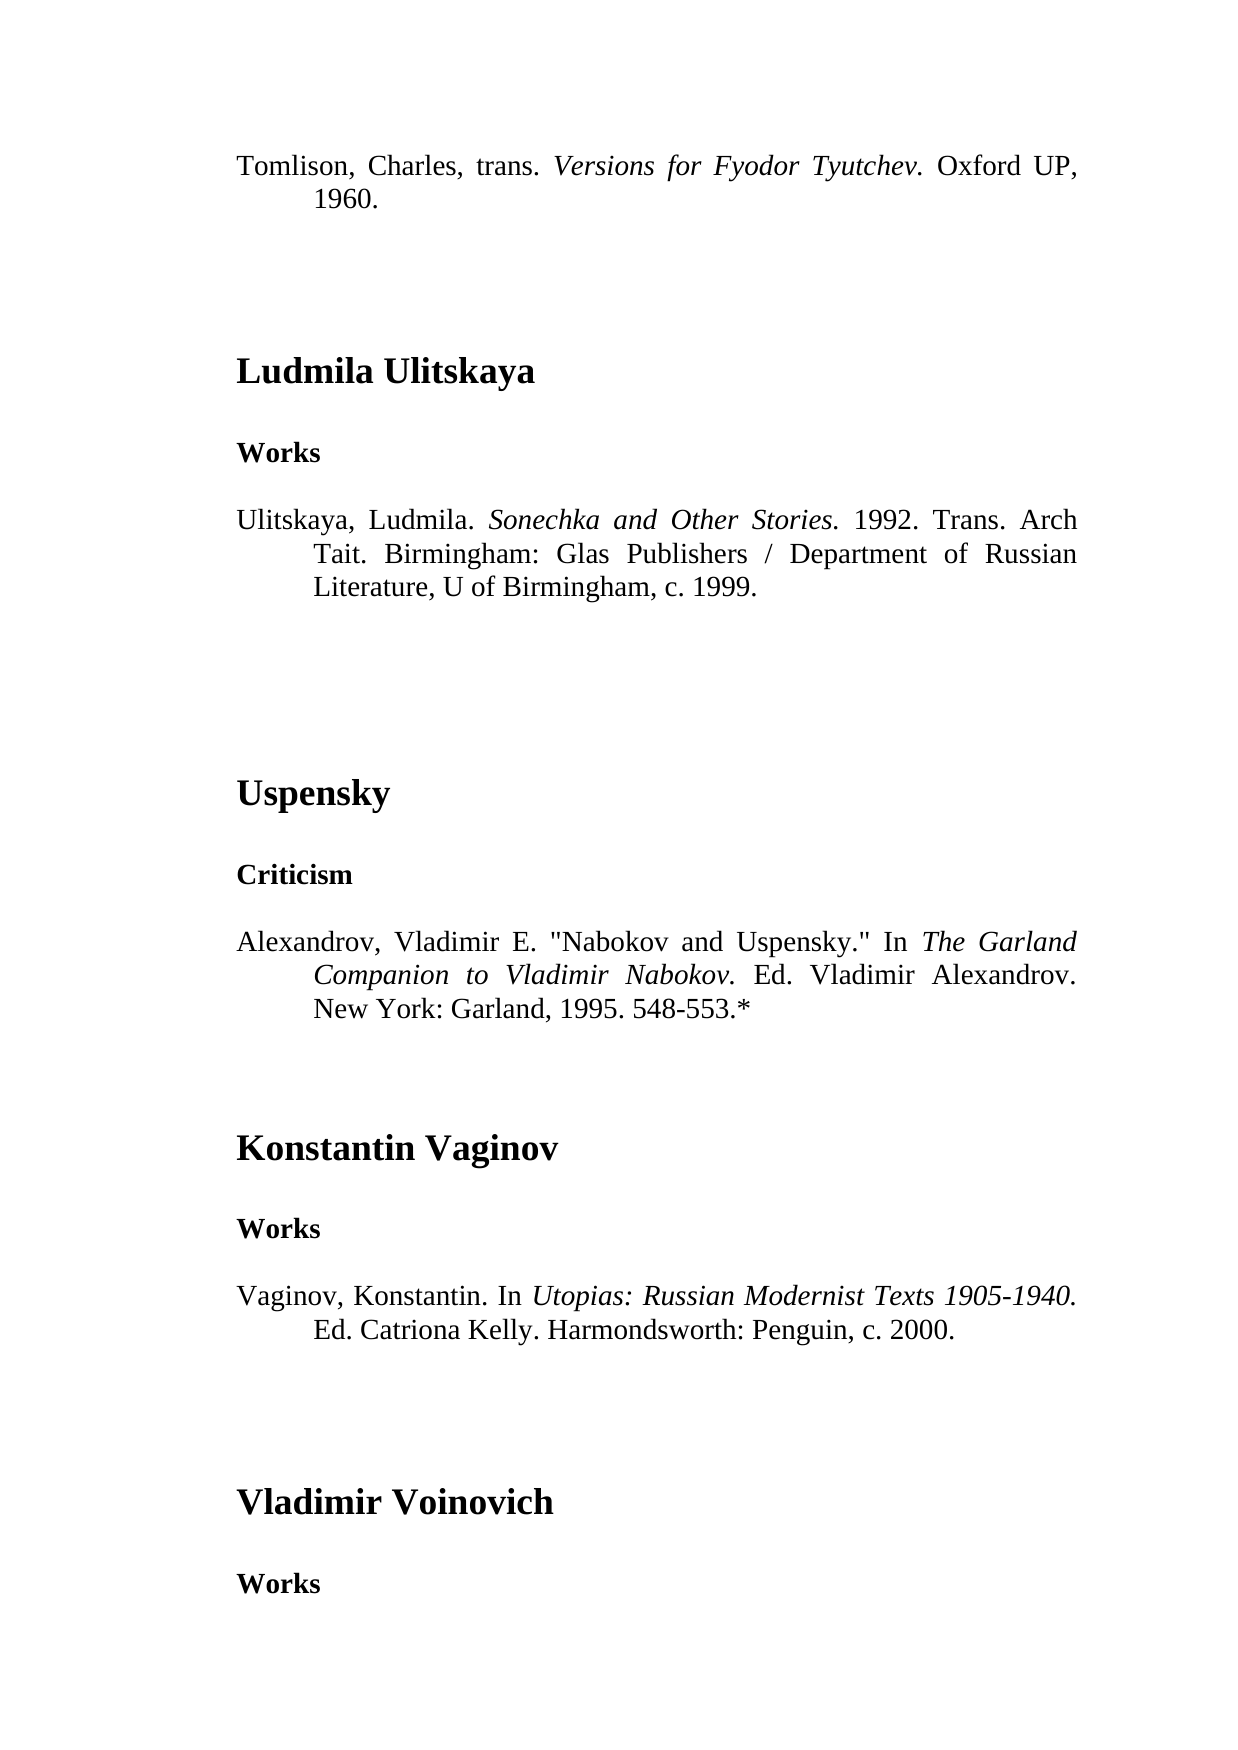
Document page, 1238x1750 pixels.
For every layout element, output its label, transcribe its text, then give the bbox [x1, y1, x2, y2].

text Vaginov, Konstantin. In Utopias: Russian Modernist Texts 1905-1940. Ed. Catriona Kelly. Harmondsworth: Penguin, c. 2000. [236, 1278, 1078, 1346]
text Alexandrov, Vladimir E. "Nabokov and Uspensky." In The Garland Companion to Vladimir Nabokov. Ed. Vladimir Alexandrov. New York: Garland, 1995. 548-553.* [236, 924, 1077, 1024]
text Vladimir Voinovich [236, 1480, 1078, 1523]
text Uspensky [236, 771, 1078, 814]
text Ulitskaya, Ludmila. Sonechka and Other Stories. 1992. Trans. Arch Tait. Birmingham: Glas Publishers / Department of Russian Literature, U of Birmingham, c. 1999. [236, 502, 1078, 603]
text Works [236, 435, 1078, 469]
text Criticism [236, 857, 1078, 890]
text Tomlison, Charles, trans. Versions for Fyodor Tyutchev. Oxford UP, 1960. [236, 148, 1078, 215]
text Konstantin Vaginov [236, 1125, 1078, 1168]
text Works [236, 1211, 1078, 1245]
text Works [236, 1566, 1078, 1599]
text Ludmila Ulitskaya [236, 349, 1078, 392]
